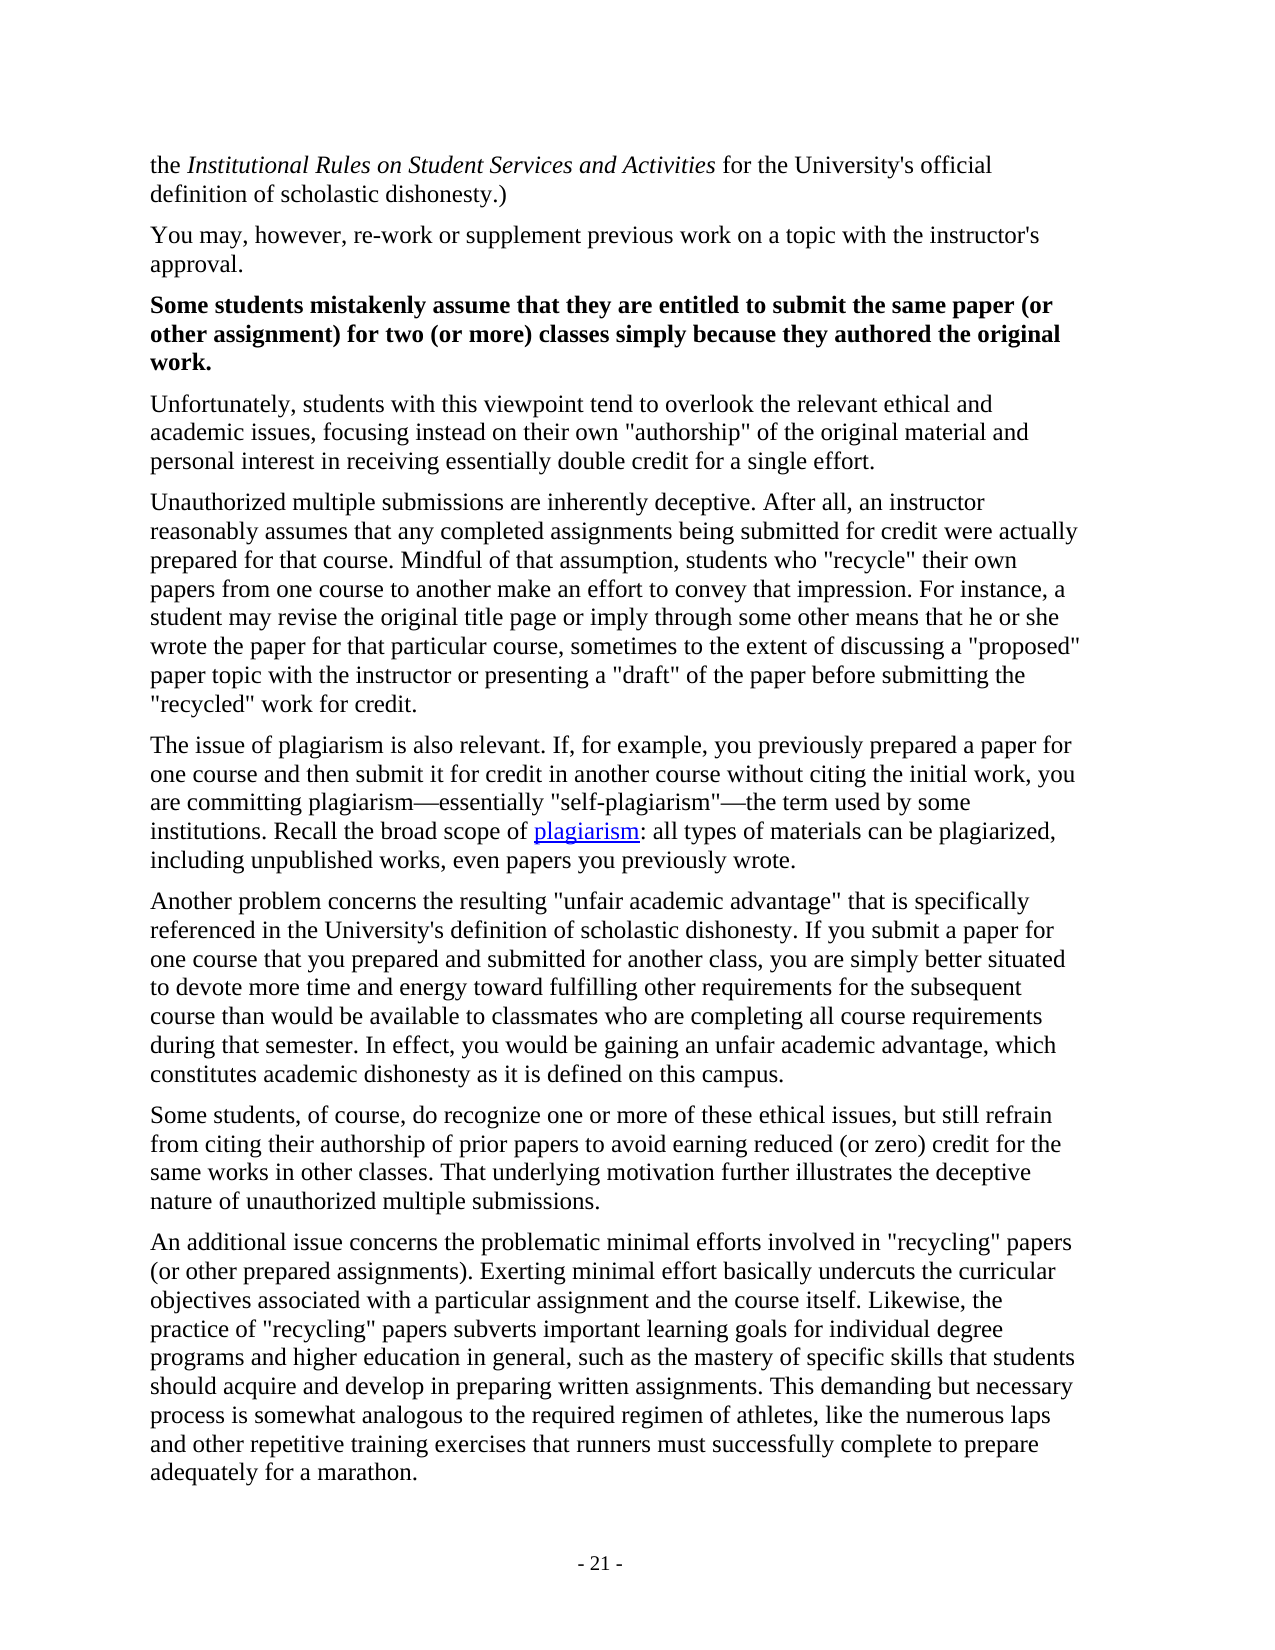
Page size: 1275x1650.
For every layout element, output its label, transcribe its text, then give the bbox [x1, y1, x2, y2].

text Unfortunately, students with this viewpoint tend to overlook the relevant ethical and academic issues, focusing instead on their own "authorship" of the original material and personal interest in receiving essentially double credit for a single effort. [150, 389, 1087, 475]
text You may, however, re-work or supplement previous work on a topic with the instructor's approval. [150, 220, 1087, 277]
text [150, 150, 1087, 207]
text An additional issue concerns the problematic minimal efforts involved in "recycling" papers (or other prepared assignments). Exerting minimal effort basically undercuts the curricular objectives associated with a particular assignment and the course itself. Likewise, the practice of "recycling" papers subverts important learning goals for individual degree programs and higher education in general, such as the mastery of specific skills that students should acquire and develop in preparing written assignments. This demanding but necessary process is somewhat analogous to the required regimen of athletes, like the numerous laps and other repetitive training exercises that runners must successfully complete to prepare adequately for a marathon. [150, 1227, 1087, 1486]
text Some students mistakenly assume that they are entitled to submit the same paper (or other assignment) for two (or more) classes simply because they authored the original work. [150, 290, 1087, 376]
text The issue of plagiarism is also relevant. If, for example, you previously prepared a paper for one course and then submit it for credit in another course without citing the initial work, you are committing plagiarism—essentially "self-plagiarism"—the term used by some institutions. Recall the broad scope of plagiarism: all types of materials can be plagiarized, including unpublished works, even papers you previously wrote. [150, 730, 1087, 874]
text Some students, of course, do recognize one or more of these ethical issues, but still refrain from citing their authorship of prior papers to avoid earning reduced (or zero) credit for the same works in other classes. That underlying motivation further illustrates the deceptive nature of unauthorized multiple submissions. [150, 1100, 1087, 1215]
text Unauthorized multiple submissions are inherently deceptive. After all, an instructor reasonably assumes that any completed assignments being submitted for credit were actually prepared for that course. Mindful of that assumption, students who "recycle" their own papers from one course to another make an effort to convey that impression. For instance, a student may revise the original title page or imply through some other means that he or she wrote the paper for that particular course, sometimes to the extent of discussing a "proposed" paper topic with the instructor or presenting a "draft" of the paper before submitting the "recycled" work for credit. [150, 487, 1087, 717]
text Another problem concerns the resulting "unfair academic advantage" that is specifically referenced in the University's definition of scholastic dishonesty. If you submit a paper for one course that you prepared and submitted for another class, you are simply better situated to devote more time and energy toward fulfilling other requirements for the subsequent course than would be available to classmates who are completing all course requirements during that semester. In effect, you would be gaining an unfair academic advantage, which constitutes academic dishonesty as it is defined on this campus. [150, 886, 1087, 1087]
